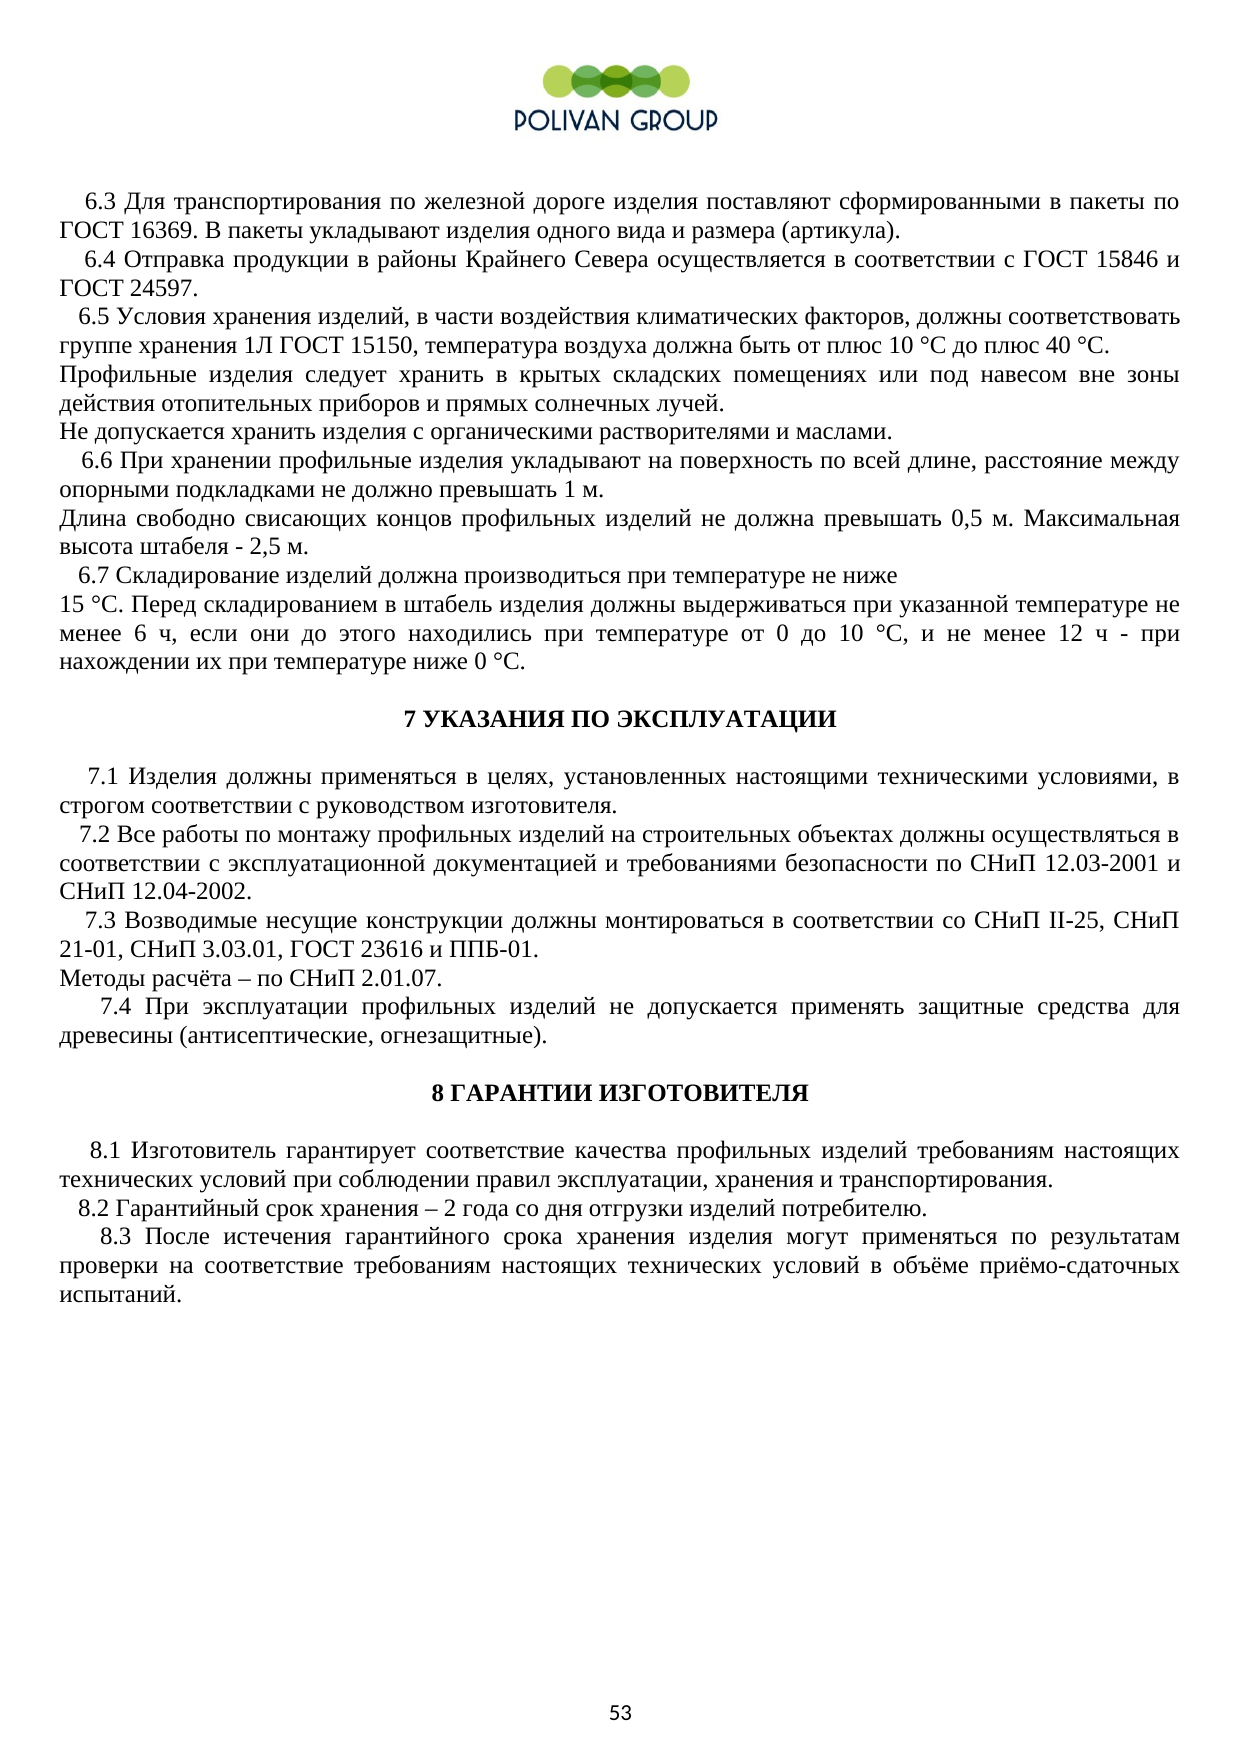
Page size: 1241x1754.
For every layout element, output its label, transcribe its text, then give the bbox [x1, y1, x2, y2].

text 15 °С. Перед складированием в штабель изделия должны выдерживаться при указанной температуре не менее 6 ч, если они до этого находились при температуре от 0 до 10 °С, и не менее 12 ч - при нахождении их при температуре ниже 0 °С. [59, 589, 1181, 675]
picture [470, 29, 770, 175]
text 8.1 Изготовитель гарантирует соответствие качества профильных изделий требованиям настоящих технических условий при соблюдении правил эксплуатации, хранения и транспортирования. [59, 1135, 1181, 1193]
subtitle 7 УКАЗАНИЯ ПО ЭКСПЛУАТАЦИИ [59, 704, 1181, 733]
text 7.3 Возводимые несущие конструкции должны монтироваться в соответствии со СНиП II-25, СНиП 21-01, СНиП 3.03.01, ГОСТ 23616 и ППБ-01. [59, 905, 1181, 963]
text 8 ГАРАНТИИ ИЗГОТОВИТЕЛЯ [59, 1078, 1181, 1106]
text Не допускается хранить изделия с органическими растворителями и маслами. [59, 416, 1181, 445]
text 7.2 Все работы по монтажу профильных изделий на строительных объектах должны осуществляться в соответствии с эксплуатационной документацией и требованиями безопасности по СНиП 12.03-2001 и СНиП 12.04-2002. [59, 819, 1181, 905]
text 8.2 Гарантийный срок хранения – 2 года со дня отгрузки изделий потребителю. [59, 1193, 1181, 1221]
text 6.4 Отправка продукции в районы Крайнего Севера осуществляется в соответствии с ГОСТ 15846 и ГОСТ 24597. [59, 244, 1181, 301]
text 6.7 Складирование изделий должна производиться при температуре не ниже [59, 560, 1181, 589]
text 6.5 Условия хранения изделий, в части воздействия климатических факторов, должны соответствовать группе хранения 1Л ГОСТ 15150, температура воздуха должна быть от плюс 10 °С до плюс 40 °С. [59, 301, 1181, 359]
text 6.3 Для транспортирования по железной дороге изделия поставляют сформированными в пакеты по ГОСТ 16369. В пакеты укладывают изделия одного вида и размера (артикула). [59, 186, 1181, 244]
text Профильные изделия следует хранить в крытых складских помещениях или под навесом вне зоны действия отопительных приборов и прямых солнечных лучей. [59, 359, 1181, 416]
text 8.3 После истечения гарантийного срока хранения изделия могут применяться по результатам проверки на соответствие требованиям настоящих технических условий в объёме приёмо-сдаточных испытаний. [59, 1221, 1181, 1308]
text Методы расчёта – по СНиП 2.01.07. [59, 963, 1181, 991]
text 7.4 При эксплуатации профильных изделий не допускается применять защитные средства для древесины (антисептические, огнезащитные). [59, 991, 1181, 1049]
text 6.6 При хранении профильные изделия укладывают на поверхность по всей длине, расстояние между опорными подкладками не должно превышать 1 м. [59, 445, 1181, 503]
text 7.1 Изделия должны применяться в целях, установленных настоящими техническими условиями, в строгом соответствии с руководством изготовителя. [59, 761, 1181, 819]
text Длина свободно свисающих концов профильных изделий не должна превышать 0,5 м. Максимальная высота штабеля - 2,5 м. [59, 503, 1181, 560]
